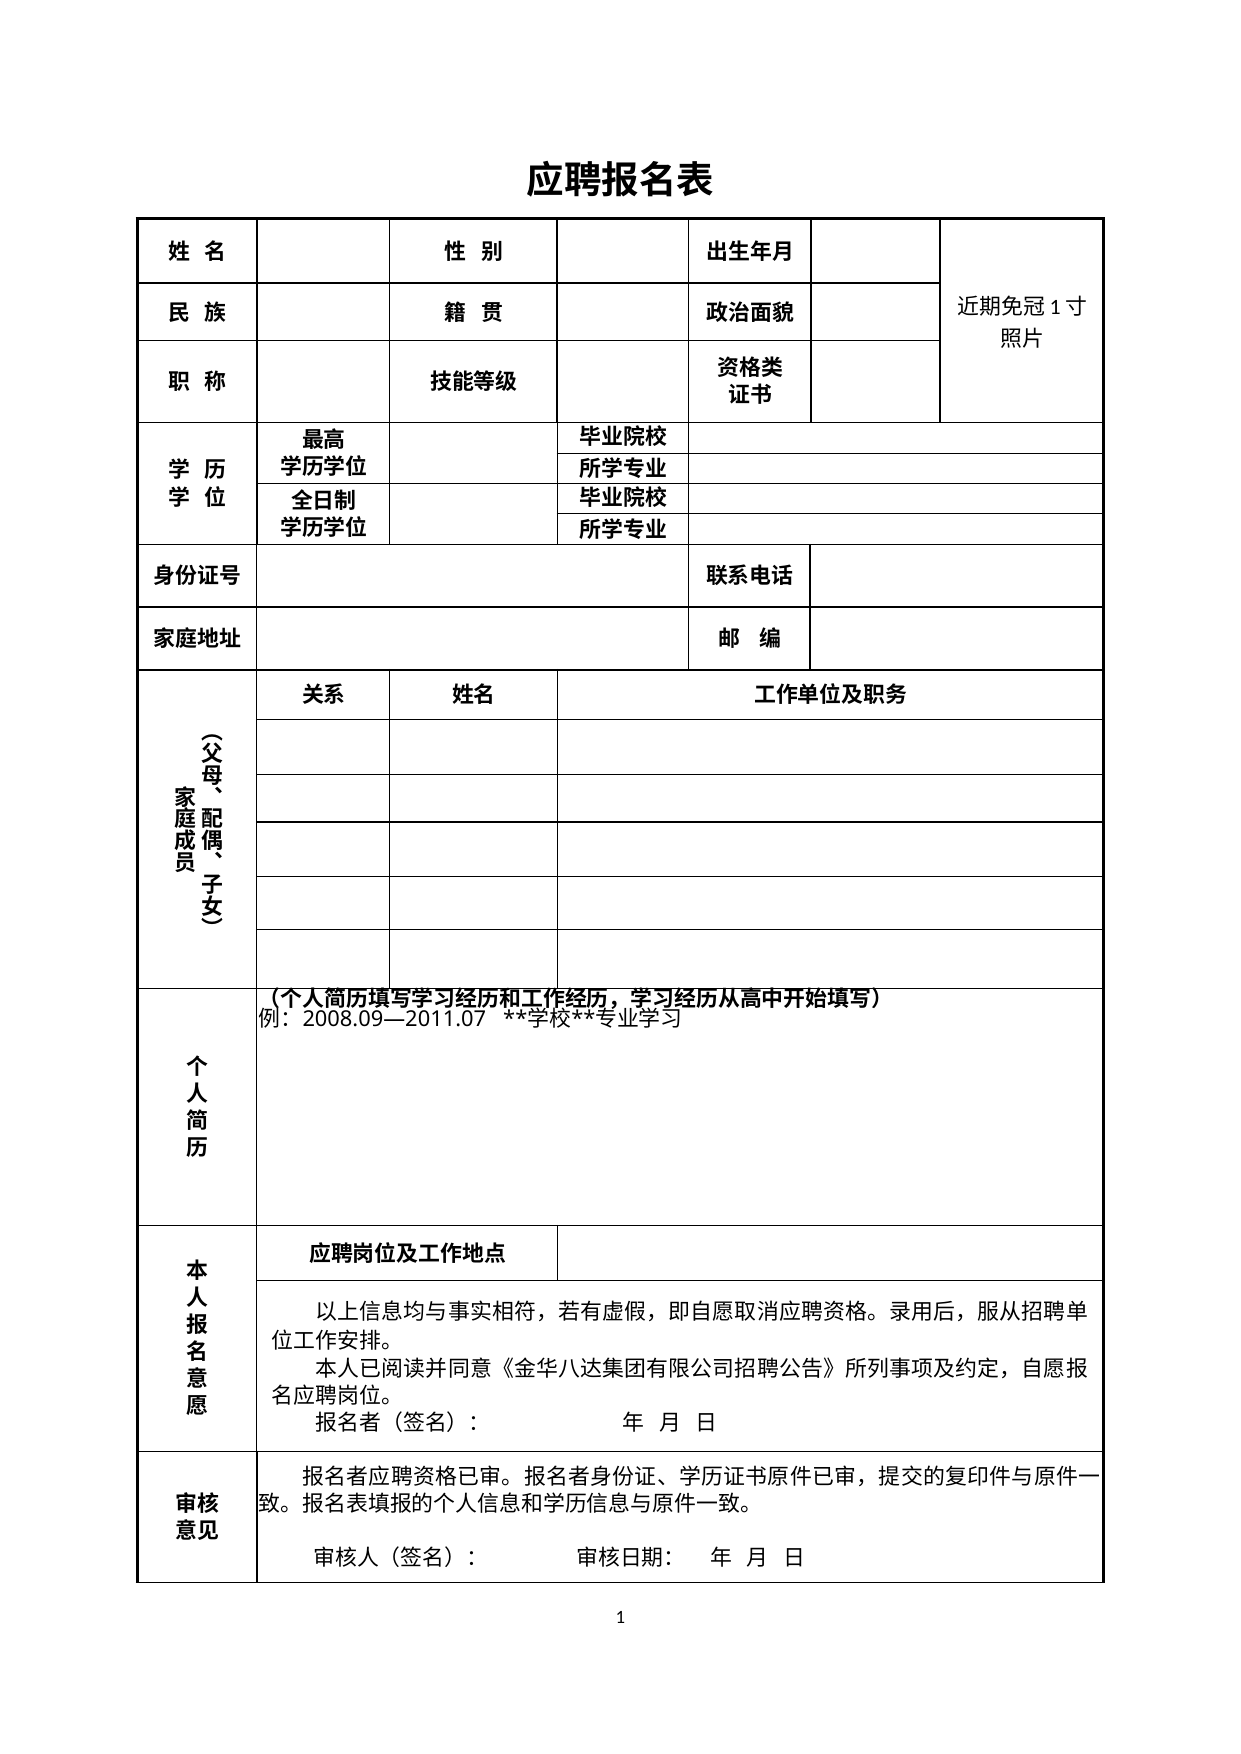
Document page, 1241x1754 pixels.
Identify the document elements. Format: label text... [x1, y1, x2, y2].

table_cell 所学专业 [558, 454, 688, 483]
table_cell [689, 423, 1102, 453]
table_cell [811, 545, 1102, 606]
table_cell 报名者应聘资格已审。报名者身份证、学历证书原件已审，提交的复印件与原件一致。报名表填报的个人信息和学历信息与原件一致。 审核人（签名）： 审核日期： 年 月 日 [258, 1452, 1102, 1582]
table_header 近期免冠1寸 照片 [941, 220, 1102, 422]
table_cell 民 族 [139, 284, 256, 340]
table_cell [257, 545, 688, 606]
table_header [258, 220, 389, 282]
table_cell [689, 514, 1102, 544]
table_cell 本 人 报 名 意 愿 [139, 1226, 256, 1451]
table_cell [689, 484, 1102, 512]
table_cell 所学专业 [558, 514, 688, 544]
table_cell 审核 意见 [139, 1452, 256, 1582]
table_cell 姓名 [390, 671, 557, 719]
table_cell [558, 877, 1102, 929]
table_cell 工作单位及职务 [558, 671, 1102, 719]
table_cell （个人简历填写学习经历和工作经历，学习经历从高中开始填写） 例：2008.09—2011.07 **学校**专业学习 [257, 989, 1102, 1225]
table_cell 关系 [257, 671, 389, 719]
table_cell 政治面貌 [689, 284, 810, 340]
table_cell [558, 823, 1102, 876]
table_cell [558, 1226, 1102, 1280]
table_cell [558, 720, 1102, 774]
table_cell [390, 930, 557, 988]
table_cell [257, 720, 389, 774]
table_cell [390, 775, 557, 821]
table_cell [257, 608, 688, 669]
table_cell [812, 284, 939, 340]
table_cell 以上信息均与事实相符，若有虚假，即自愿取消应聘资格。录用后，服从招聘单位工作安排。 本人已阅读并同意《金华八达集团有限公司招聘公告》所列事项及约定，自愿报名应聘岗位。 报名者（签名）： 年 月 日 [257, 1281, 1102, 1451]
table_cell [390, 877, 557, 929]
table_cell [258, 284, 389, 340]
table_cell [257, 877, 389, 929]
table_header 出生年月 [689, 220, 810, 282]
table_header [812, 220, 939, 282]
table_cell 学 历 学 位 [139, 423, 256, 544]
table_header 性 别 [390, 220, 556, 282]
table_cell [689, 454, 1102, 483]
table_cell [258, 341, 389, 422]
table_cell [390, 423, 557, 483]
table_cell 毕业院校 [558, 423, 688, 453]
table_cell 邮 编 [689, 608, 809, 669]
table_cell 籍 贯 [390, 284, 556, 340]
table_cell [257, 823, 389, 876]
table_cell 家庭地址 [139, 608, 256, 669]
table_cell 应聘岗位及工作地点 [257, 1226, 557, 1280]
table_cell 技能等级 [390, 341, 556, 422]
table_cell [558, 284, 688, 340]
table_cell [811, 608, 1102, 669]
table_cell [812, 341, 939, 422]
table_cell [390, 484, 557, 544]
table_cell 毕业院校 [558, 484, 688, 512]
table_cell [558, 775, 1102, 821]
table_cell 个 人 简 历 [139, 989, 256, 1225]
table_cell [390, 823, 557, 876]
table_cell [390, 720, 557, 774]
table_cell 资格类 证书 [689, 341, 810, 422]
table_cell [558, 930, 1102, 988]
table_header 姓 名 [139, 220, 256, 282]
table_cell 最高 学历学位 [258, 423, 389, 483]
table_cell 全日制 学历学位 [258, 484, 389, 544]
table_cell 联系电话 [689, 545, 809, 606]
text 应聘报名表 [165, 150, 1075, 204]
table_cell 身份证号 [139, 545, 256, 606]
table_cell [257, 930, 389, 988]
table_cell （父母、配偶、子女） 家庭成员 [139, 671, 256, 988]
table_cell [558, 341, 688, 422]
table_cell 职 称 [139, 341, 256, 422]
table_cell [257, 775, 389, 821]
table_header [558, 220, 688, 282]
